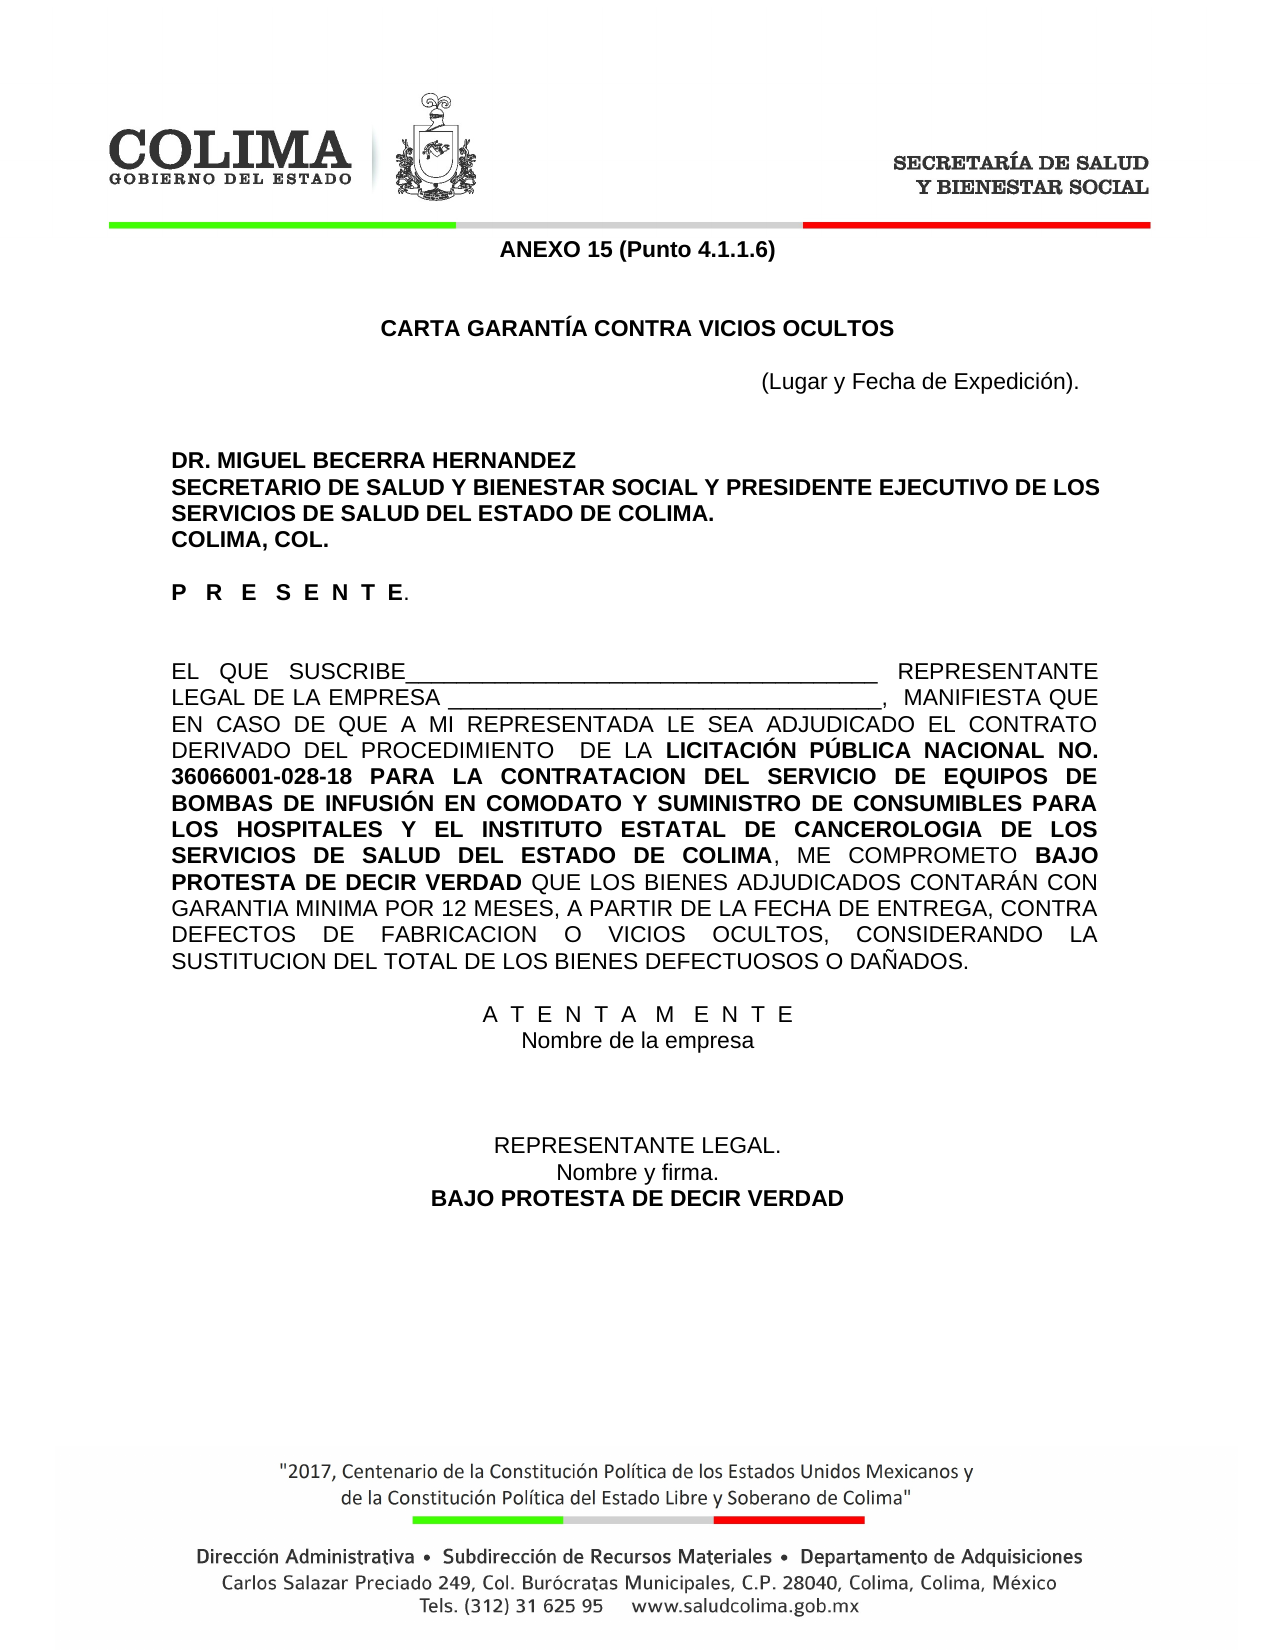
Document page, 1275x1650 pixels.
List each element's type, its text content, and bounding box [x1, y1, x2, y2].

text EL QUE SUSCRIBE_____________________________________ REPRESENTANTE LEGAL DE LA EMPRESA __________________________________, MANIFIESTA QUE EN CASO DE QUE A MI REPRESENTADA LE SEA ADJUDICADO EL CONTRATO DERIVADO DEL PROCEDIMIENTO DE LA LICITACIÓN PÚBLICA NACIONAL NO. 36066001-028-18 PARA LA CONTRATACION DEL SERVICIO DE EQUIPOS DE BOMBAS DE INFUSIÓN EN COMODATO Y SUMINISTRO DE CONSUMIBLES PARA LOS HOSPITALES Y EL INSTITUTO ESTATAL DE CANCEROLOGIA DE LOS SERVICIOS DE SALUD DEL ESTADO DE COLIMA, ME COMPROMETO BAJO PROTESTA DE DECIR VERDAD QUE LOS BIENES ADJUDICADOS CONTARÁN CON GARANTIA MINIMA POR 12 MESES, A PARTIR DE LA FECHA DE ENTREGA, CONTRA DEFECTOS DE FABRICACION O VICIOS OCULTOS, CONSIDERANDO LA SUSTITUCION DEL TOTAL DE LOS BIENES DEFECTUOSOS O DAÑADOS. [171, 658, 1098, 974]
subtitle DR. MIGUEL BECERRA HERNANDEZ [171, 447, 1104, 473]
picture [0, 7, 1261, 238]
text Nombre de la empresa [171, 1027, 1104, 1053]
text BAJO PROTESTA DE DECIR VERDAD [171, 1185, 1104, 1211]
text REPRESENTANTE LEGAL. [171, 1132, 1104, 1159]
text (Lugar y Fecha de Expedición). [761, 368, 1104, 394]
text ANEXO 15 (Punto 4.1.1.6) [171, 236, 1104, 263]
subtitle SECRETARIO DE SALUD Y BIENESTAR SOCIAL Y PRESIDENTE EJECUTIVO DE LOS SERVICIOS DE SALUD DEL ESTADO DE COLIMA. [171, 473, 1104, 526]
text CARTA GARANTÍA CONTRA VICIOS OCULTOS [171, 315, 1104, 342]
picture [55, 1446, 1238, 1650]
text A T E N T A M E N T E [171, 1001, 1104, 1027]
text P R E S E N T E. [171, 579, 1104, 605]
text Nombre y firma. [171, 1159, 1104, 1185]
subtitle COLIMA, COL. [171, 526, 1104, 552]
